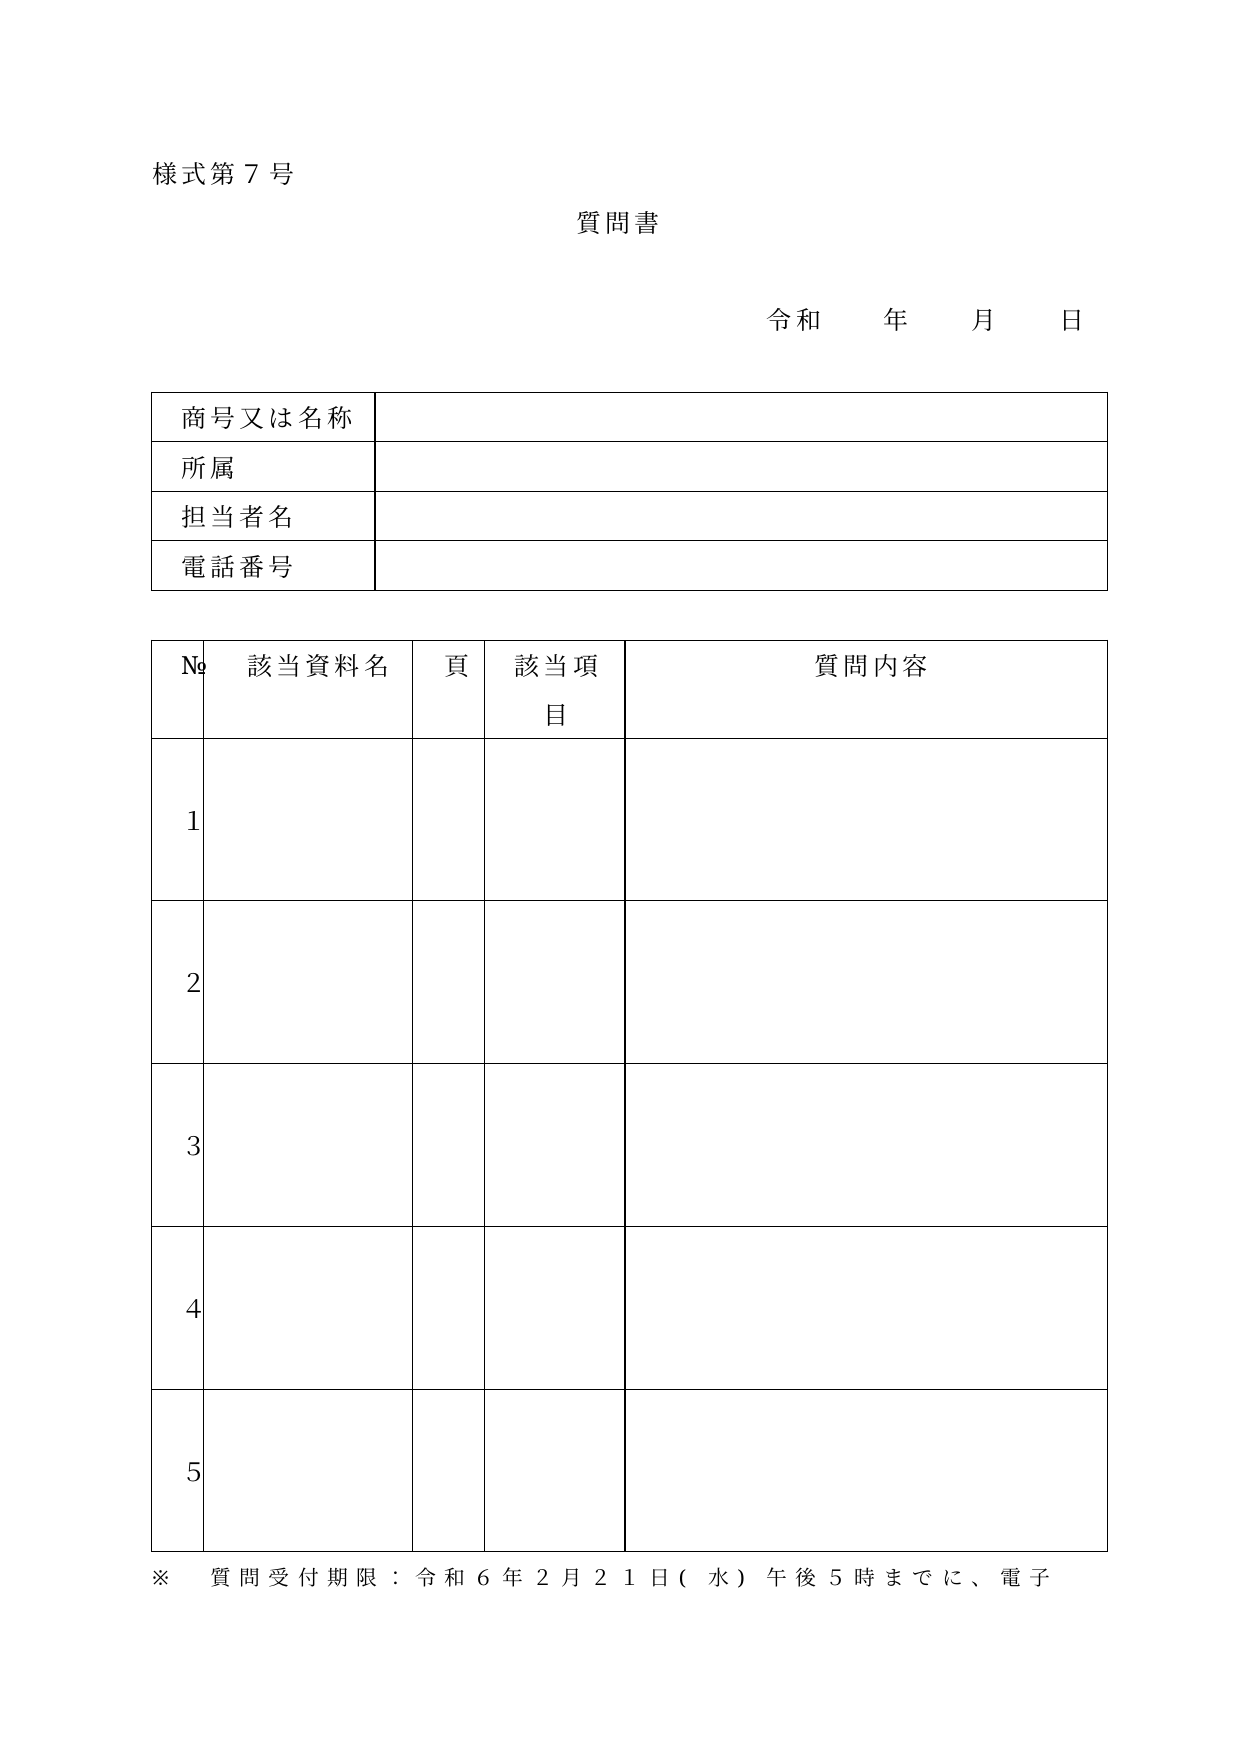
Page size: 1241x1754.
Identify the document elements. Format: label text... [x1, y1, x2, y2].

table_cell [626, 1390, 1107, 1551]
table_cell [485, 1064, 624, 1226]
table_header 商号又は名称 [152, 393, 374, 441]
table_cell [204, 1390, 412, 1551]
text 様式第７号 [152, 149, 1088, 197]
table_header 頁 [413, 641, 484, 738]
table_cell [204, 901, 412, 1063]
table_cell [204, 739, 412, 900]
table_cell [204, 1064, 412, 1226]
table_header 該当資料名 [204, 641, 412, 738]
table_cell [485, 1390, 624, 1551]
table_cell [485, 739, 624, 900]
table_cell 電話番号 [152, 541, 374, 590]
table_cell [376, 492, 1107, 540]
table_header 質問内容 [626, 641, 1107, 738]
table_cell [413, 1227, 484, 1388]
table_cell [626, 739, 1107, 900]
table_cell １ [152, 739, 203, 900]
table_header № [152, 641, 203, 738]
table_cell [413, 1390, 484, 1551]
table_cell [626, 1227, 1107, 1388]
table_cell 所属 [152, 442, 374, 491]
table_cell [413, 901, 484, 1063]
table_cell ５ [152, 1390, 203, 1551]
table_cell ４ [152, 1227, 203, 1388]
table_cell [485, 1227, 624, 1388]
table_cell ３ [152, 1064, 203, 1226]
table_cell [204, 1227, 412, 1388]
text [152, 1552, 1088, 1601]
table_cell [626, 1064, 1107, 1226]
table_cell [626, 901, 1107, 1063]
table_cell ２ [152, 901, 203, 1063]
table_cell 担当者名 [152, 492, 374, 540]
table_header 該当項目 [485, 641, 624, 738]
table_cell [485, 901, 624, 1063]
table_cell [413, 739, 484, 900]
text 質問書 [152, 197, 1088, 246]
table_cell [413, 1064, 484, 1226]
table_cell [376, 541, 1107, 590]
table_cell [376, 442, 1107, 491]
table_header [376, 393, 1107, 441]
text 令和 年 月 日 [152, 294, 1088, 343]
